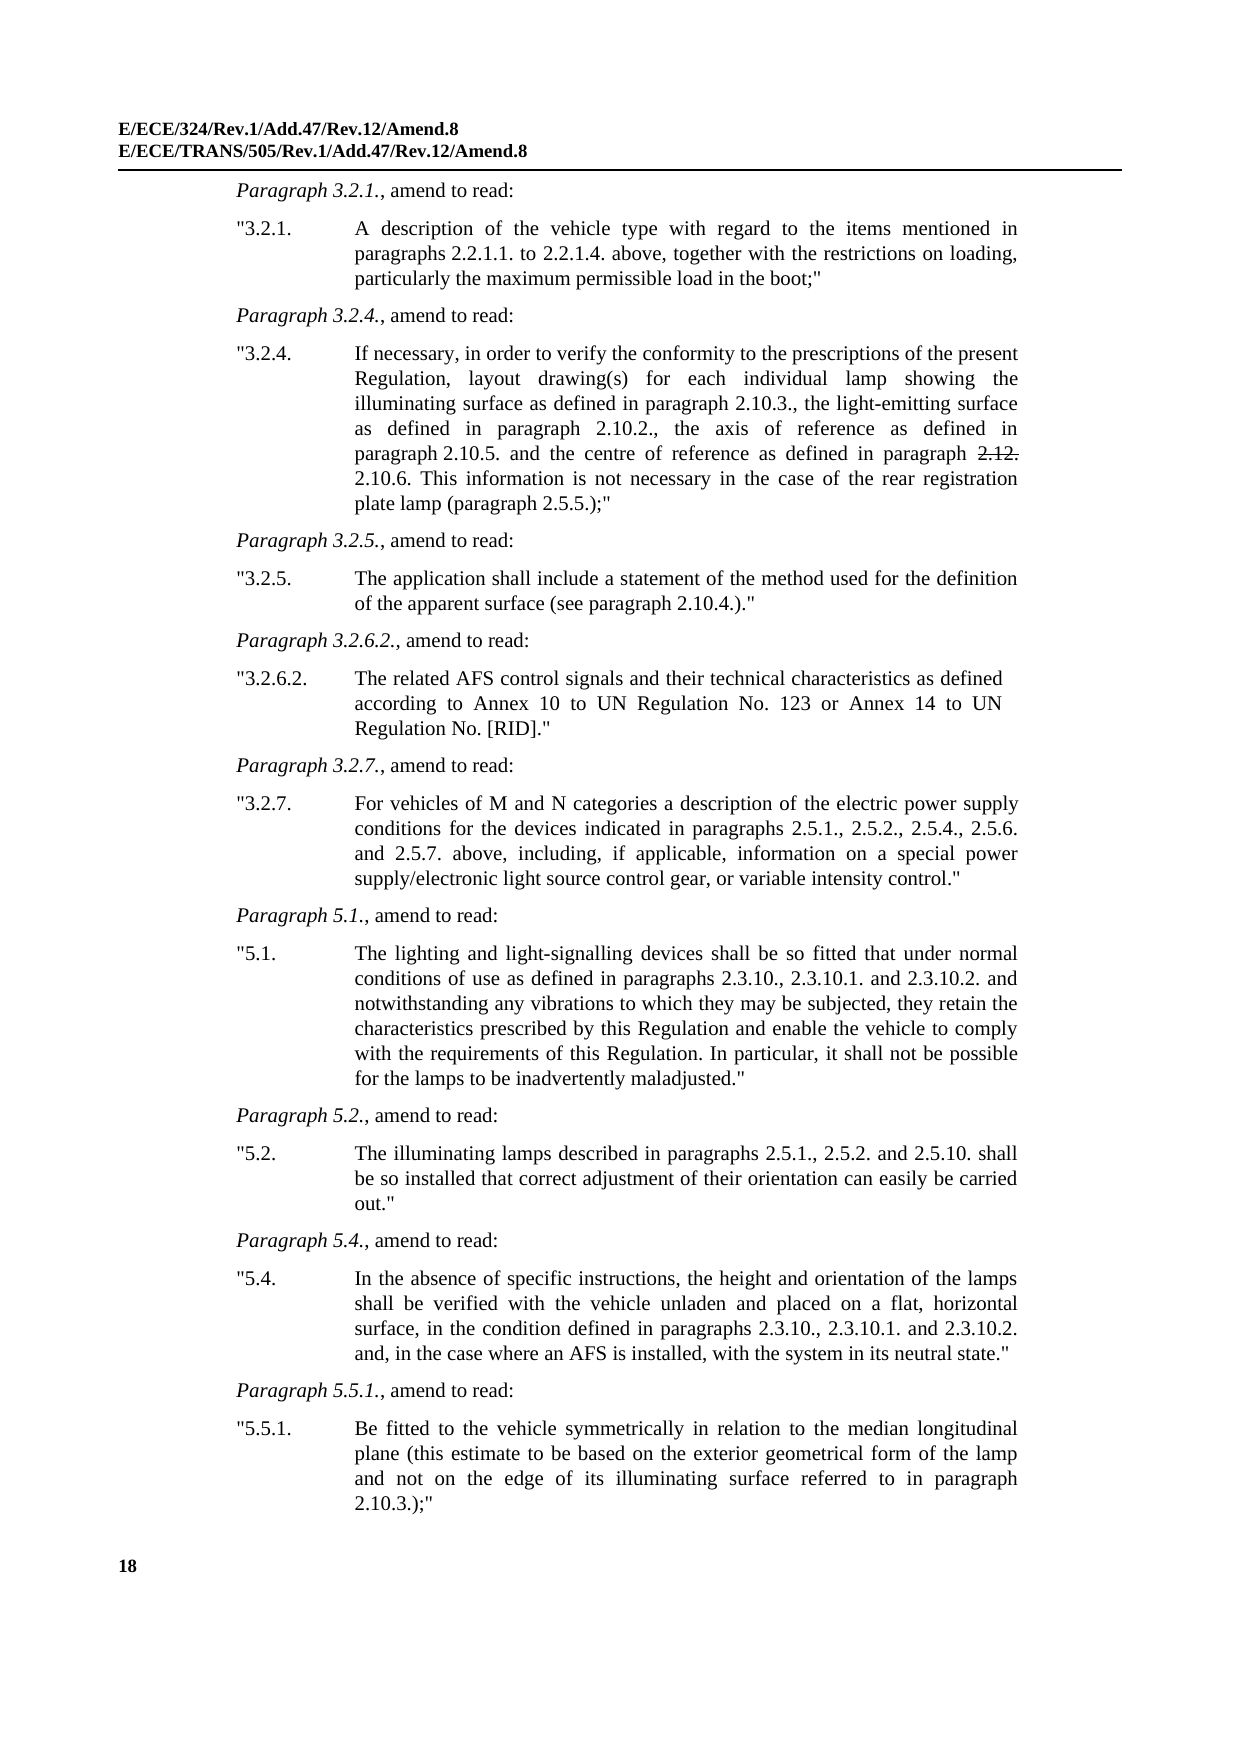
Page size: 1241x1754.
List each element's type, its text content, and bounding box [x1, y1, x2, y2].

text "3.2.5. The application shall include a statement of the method used for the definition of the apparent surface (see paragraph 2.10.4.)." [236, 565, 1019, 615]
text Paragraph 3.2.6.2., amend to read: [236, 627, 1004, 652]
text Paragraph 5.4., amend to read: [236, 1227, 1004, 1252]
text Paragraph 5.1., amend to read: [236, 902, 1004, 927]
text Paragraph 3.2.7., amend to read: [236, 752, 1122, 777]
text "3.2.4. If necessary, in order to verify the conformity to the prescriptions of the present Regulation, layout drawing(s) for each individual lamp showing the illuminating surface as defined in paragraph 2.10.3., the light-emitting surface as defined in paragraph 2.10.2., the axis of reference as defined in paragraph 2.10.5. and the centre of reference as defined in paragraph 2.12. 2.10.6. This information is not necessary in the case of the rear registration plate lamp (paragraph 2.5.5.);" [236, 340, 1019, 515]
text "5.5.1. Be fitted to the vehicle symmetrically in relation to the median longitudinal plane (this estimate to be based on the exterior geometrical form of the lamp and not on the edge of its illuminating surface referred to in paragraph 2.10.3.);" [236, 1415, 1019, 1515]
text "3.2.6.2. The related AFS control signals and their technical characteristics as defined according to Annex 10 to UN Regulation No. 123 or Annex 14 to UN Regulation No. [RID]." [236, 665, 1004, 740]
text Paragraph 3.2.4., amend to read: [236, 302, 1122, 327]
text Paragraph 3.2.1., amend to read: [236, 177, 1122, 202]
text "5.1. The lighting and light-signalling devices shall be so fitted that under normal conditions of use as defined in paragraphs 2.3.10., 2.3.10.1. and 2.3.10.2. and notwithstanding any vibrations to which they may be subjected, they retain the characteristics prescribed by this Regulation and enable the vehicle to comply with the requirements of this Regulation. In particular, it shall not be possible for the lamps to be inadvertently maladjusted." [236, 940, 1019, 1090]
text "3.2.1. A description of the vehicle type with regard to the items mentioned in paragraphs 2.2.1.1. to 2.2.1.4. above, together with the restrictions on loading, particularly the maximum permissible load in the boot;" [236, 215, 1019, 290]
text "3.2.7. For vehicles of M and N categories a description of the electric power supply conditions for the devices indicated in paragraphs 2.5.1., 2.5.2., 2.5.4., 2.5.6. and 2.5.7. above, including, if applicable, information on a special power supply/electronic light source control gear, or variable intensity control." [236, 790, 1019, 890]
text Paragraph 5.5.1., amend to read: [236, 1377, 1004, 1402]
text "5.2. The illuminating lamps described in paragraphs 2.5.1., 2.5.2. and 2.5.10. shall be so installed that correct adjustment of their orientation can easily be carried out." [236, 1140, 1019, 1215]
text Paragraph 3.2.5., amend to read: [236, 527, 1122, 552]
text Paragraph 5.2., amend to read: [236, 1102, 1004, 1127]
text "5.4. In the absence of specific instructions, the height and orientation of the lamps shall be verified with the vehicle unladen and placed on a flat, horizontal surface, in the condition defined in paragraphs 2.3.10., 2.3.10.1. and 2.3.10.2. and, in the case where an AFS is installed, with the system in its neutral state." [236, 1265, 1019, 1365]
